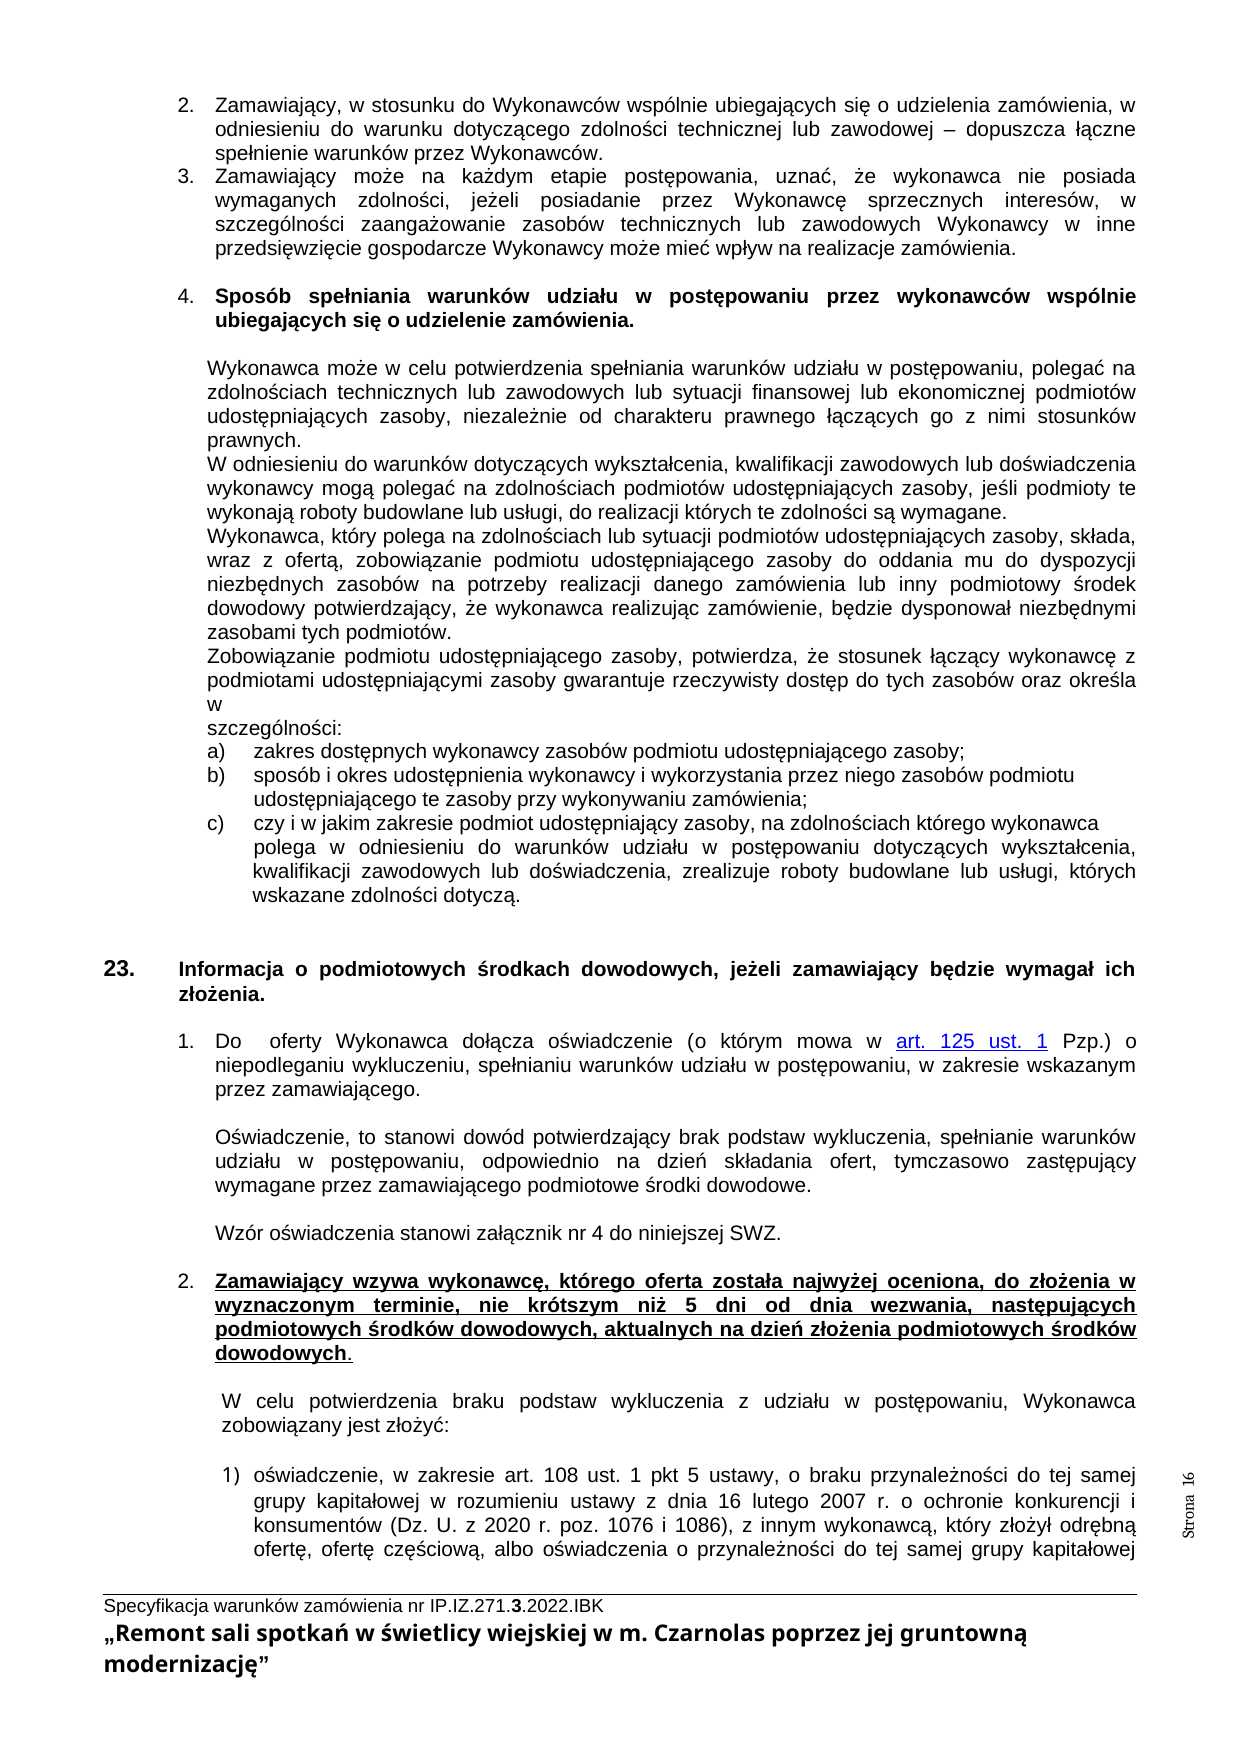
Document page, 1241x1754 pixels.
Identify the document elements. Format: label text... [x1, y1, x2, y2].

list Sposób spełniania warunków udziału w postępowaniu przez wykonawców wspólnie ubiegających się o udzielenie zamówienia. [177, 284, 1137, 332]
text Zobowiązanie podmiotu udostępniającego zasoby, potwierdza, że stosunek łączący wykonawcę z podmiotami udostępniającymi zasoby gwarantuje rzeczywisty dostęp do tych zasobów oraz określa w [207, 643, 1137, 715]
text Wzór oświadczenia stanowi załącznik nr 4 do niniejszej SWZ. [140, 1221, 1137, 1245]
text Wykonawca może w celu potwierdzenia spełniania warunków udziału w postępowaniu, polegać na zdolnościach technicznych lub zawodowych lub sytuacji finansowej lub ekonomicznej podmiotów udostępniających zasoby, niezależnie od charakteru prawnego łączących go z nimi stosunków prawnych. [207, 356, 1137, 452]
list Zamawiający może na każdym etapie postępowania, uznać, że wykonawca nie posiada wymaganych zdolności, jeżeli posiadanie przez Wykonawcę sprzecznych interesów, w szczególności zaangażowanie zasobów technicznych lub zawodowych Wykonawcy w inne przedsięwzięcie gospodarcze Wykonawcy może mieć wpływ na realizacje zamówienia. [177, 164, 1137, 260]
text szczególności: [207, 715, 1137, 739]
text b) sposób i okres udostępnienia wykonawcy i wykorzystania przez niego zasobów podmiotu [207, 763, 1137, 787]
text polega w odniesieniu do warunków udziału w postępowaniu dotyczących wykształcenia, kwalifikacji zawodowych lub doświadczenia, zrealizuje roboty budowlane lub usługi, których wskazane zdolności dotyczą. [252, 835, 1137, 907]
text c) czy i w jakim zakresie podmiot udostępniający zasoby, na zdolnościach którego wykonawca [207, 811, 1137, 835]
list W celu potwierdzenia braku podstaw wykluczenia z udziału w postępowaniu, Wykonawca zobowiązany jest złożyć: [221, 1389, 1137, 1437]
list Informacja o podmiotowych środkach dowodowych, jeżeli zamawiający będzie wymagał ich złożenia. [103, 955, 1137, 1005]
list Zamawiający, w stosunku do Wykonawców wspólnie ubiegających się o udzielenia zamówienia, w odniesieniu do warunku dotyczącego zdolności technicznej lub zawodowej – dopuszcza łączne spełnienie warunków przez Wykonawców. [177, 92, 1137, 164]
text W odniesieniu do warunków dotyczących wykształcenia, kwalifikacji zawodowych lub doświadczenia wykonawcy mogą polegać na zdolnościach podmiotów udostępniających zasoby, jeśli podmioty te wykonają roboty budowlane lub usługi, do realizacji których te zdolności są wymagane. [207, 452, 1137, 524]
text Oświadczenie, to stanowi dowód potwierdzający brak podstaw wykluczenia, spełnianie warunków udziału w postępowaniu, odpowiednio na dzień składania ofert, tymczasowo zastępujący wymagane przez zamawiającego podmiotowe środki dowodowe. [215, 1125, 1137, 1197]
list Do oferty Wykonawca dołącza oświadczenie (o którym mowa w art. 125 ust. 1 Pzp.) o niepodleganiu wykluczeniu, spełnianiu warunków udziału w postępowaniu, w zakresie wskazanym przez zamawiającego. [177, 1029, 1137, 1101]
list Zamawiający wzywa wykonawcę, którego oferta została najwyżej oceniona, do złożenia w wyznaczonym terminie, nie krótszym niż 5 dni od dnia wezwania, następujących podmiotowych środków dowodowych, aktualnych na dzień złożenia podmiotowych środków dowodowych. [177, 1269, 1137, 1365]
text a) zakres dostępnych wykonawcy zasobów podmiotu udostępniającego zasoby; [207, 739, 1137, 763]
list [221, 1461, 1137, 1561]
text udostępniającego te zasoby przy wykonywaniu zamówienia; [207, 787, 1137, 811]
text Wykonawca, który polega na zdolnościach lub sytuacji podmiotów udostępniających zasoby, składa, wraz z ofertą, zobowiązanie podmiotu udostępniającego zasoby do oddania mu do dyspozycji niezbędnych zasobów na potrzeby realizacji danego zamówienia lub inny podmiotowy środek dowodowy potwierdzający, że wykonawca realizując zamówienie, będzie dysponował niezbędnymi zasobami tych podmiotów. [207, 524, 1137, 643]
